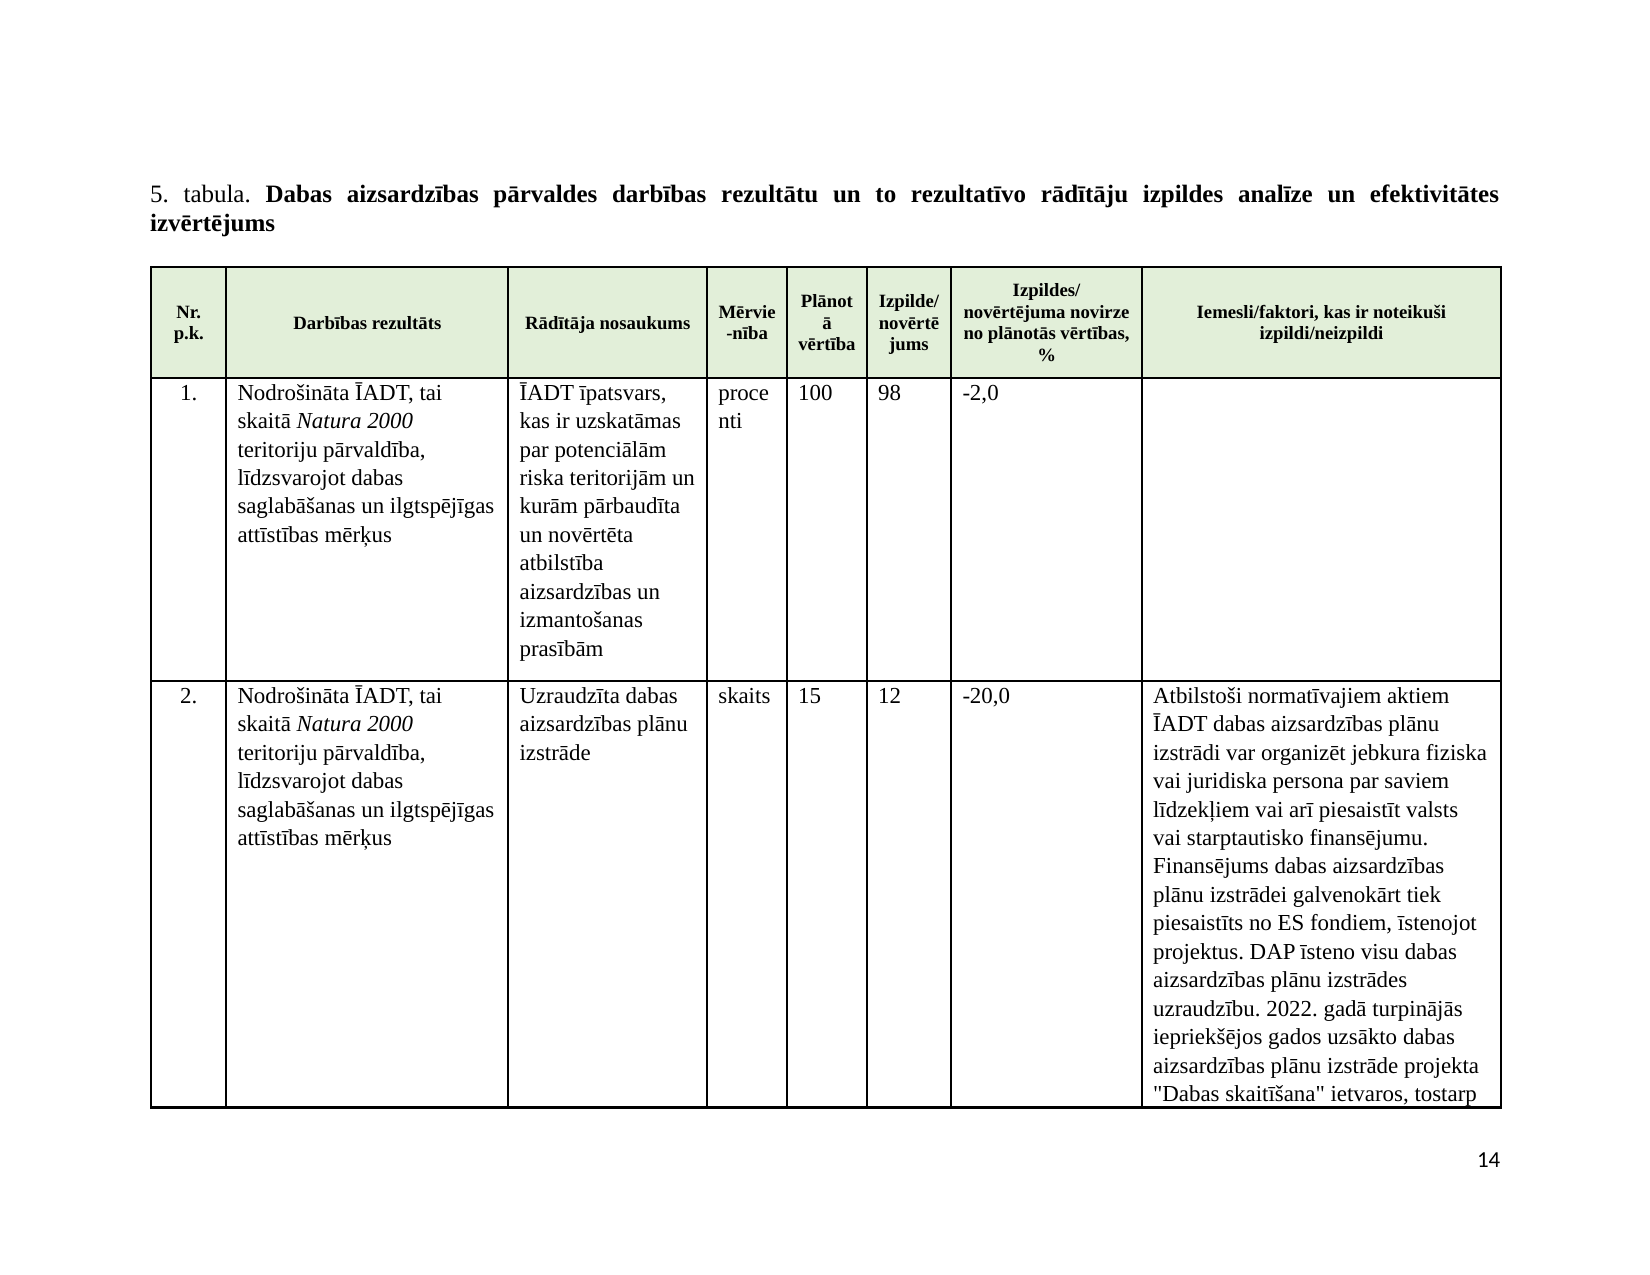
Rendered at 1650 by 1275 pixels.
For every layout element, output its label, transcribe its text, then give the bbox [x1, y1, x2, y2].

table_header Nr. p.k. [152, 268, 225, 377]
table_cell ĪADT īpatsvars, kas ir uzskatāmas par potenciālām riska teritorijām un kurām pārbaudīta un novērtēta atbilstība aizsardzības un izmantošanas prasībām [509, 379, 706, 680]
table_cell Nodrošināta ĪADT, tai skaitā Natura 2000 teritoriju pārvaldība, līdzsvarojot dabas saglabāšanas un ilgtspējīgas attīstības mērķus [227, 379, 507, 680]
table_cell 12 [868, 682, 950, 1106]
table_header Izpilde/ novērtējums [868, 268, 950, 377]
table_cell Uzraudzīta dabas aizsardzības plānu izstrāde [509, 682, 706, 1106]
table_cell 15 [788, 682, 866, 1106]
table_header Iemesli/faktori, kas ir noteikuši izpildi/neizpildi [1143, 268, 1500, 377]
table_header Rādītāja nosaukums [509, 268, 706, 377]
table_cell 1. [152, 379, 225, 680]
table_cell -20,0 [952, 682, 1141, 1106]
table_cell procenti [708, 379, 786, 680]
table_header Plānotā vērtība [788, 268, 866, 377]
table_header Darbības rezultāts [227, 268, 507, 377]
table_cell [1143, 379, 1500, 680]
table_cell Nodrošināta ĪADT, tai skaitā Natura 2000 teritoriju pārvaldība, līdzsvarojot dabas saglabāšanas un ilgtspējīgas attīstības mērķus [227, 682, 507, 1106]
table_cell skaits [708, 682, 786, 1106]
table_cell 98 [868, 379, 950, 680]
table_cell 2. [152, 682, 225, 1106]
table_header Izpildes/ novērtējuma novirze no plānotās vērtības, % [952, 268, 1141, 377]
table_header Mērvie-nība [708, 268, 786, 377]
table_cell 100 [788, 379, 866, 680]
table_cell -2,0 [952, 379, 1141, 680]
text 5. tabula. Dabas aizsardzības pārvaldes darbības rezultātu un to rezultatīvo rādītāju izpildes analīze un efektivitātes izvērtējums [150, 179, 1500, 237]
